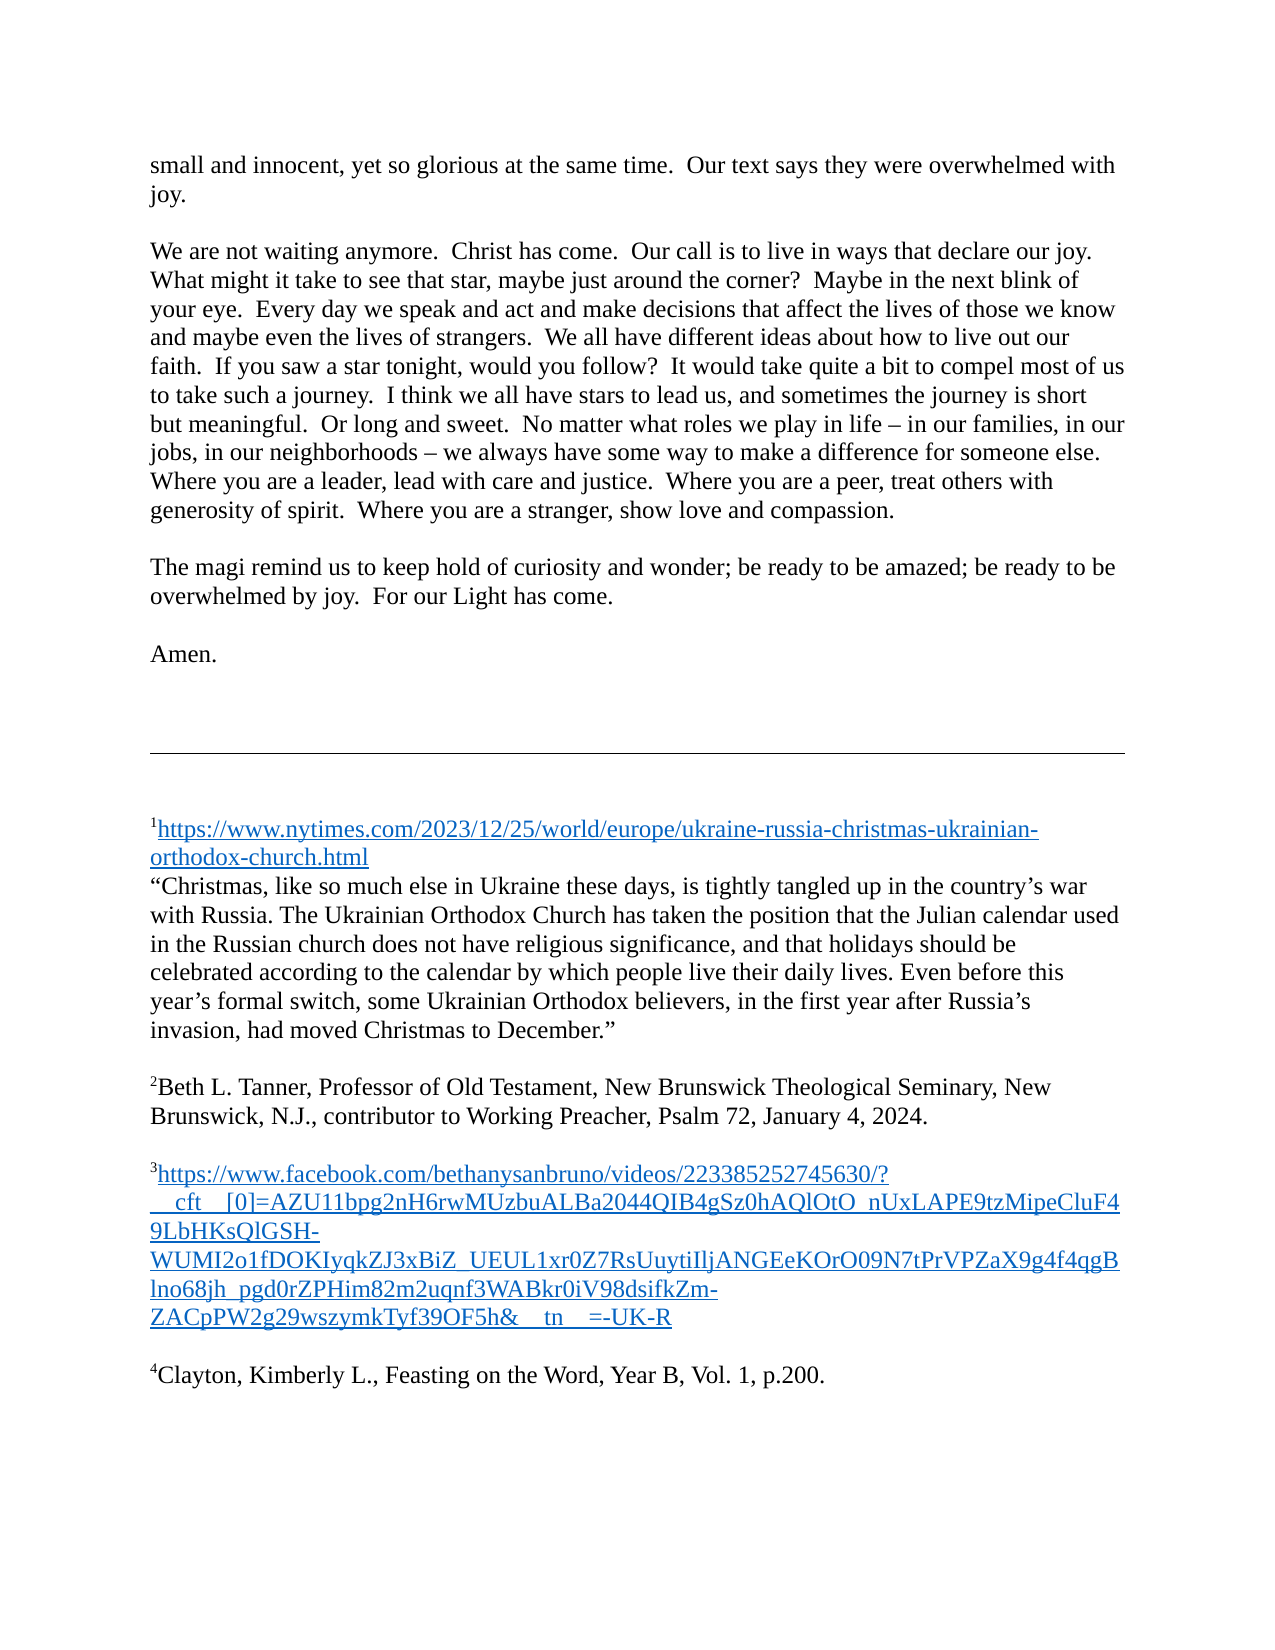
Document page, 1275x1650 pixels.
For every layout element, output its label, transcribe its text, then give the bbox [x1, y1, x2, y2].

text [150, 150, 1125, 207]
text “Christmas, like so much else in Ukraine these days, is tightly tangled up in the country’s war with Russia. The Ukrainian Orthodox Church has taken the position that the Julian calendar used in the Russian church does not have religious significance, and that holidays should be celebrated according to the calendar by which people live their daily lives. Even before this year’s formal switch, some Ukrainian Orthodox believers, in the first year after Russia’s invasion, had moved Christmas to December.” [150, 871, 1125, 1044]
text The magi remind us to keep hold of curiosity and wonder; be ready to be amazed; be ready to be overwhelmed by joy. For our Light has come. [150, 552, 1125, 610]
text 1https://www.nytimes.com/2023/12/25/world/europe/ukraine-russia-christmas-ukrainian-orthodox-church.html [150, 814, 1125, 871]
text 4Clayton, Kimberly L., Feasting on the Word, Year B, Vol. 1, p.200. [150, 1360, 1125, 1389]
text 2Beth L. Tanner, Professor of Old Testament, New Brunswick Theological Seminary, New Brunswick, N.J., contributor to Working Preacher, Psalm 72, January 4, 2024. [150, 1072, 1125, 1130]
text We are not waiting anymore. Christ has come. Our call is to live in ways that declare our joy. What might it take to see that star, maybe just around the corner? Maybe in the next blink of your eye. Every day we speak and act and make decisions that affect the lives of those we know and maybe even the lives of strangers. We all have different ideas about how to live out our faith. If you saw a star tonight, would you follow? It would take quite a bit to compel most of us to take such a journey. I think we all have stars to lead us, and sometimes the journey is short but meaningful. Or long and sweet. No matter what roles we play in life – in our families, in our jobs, in our neighborhoods – we always have some way to make a difference for someone else. Where you are a leader, lead with care and justice. Where you are a peer, treat others with generosity of spirit. Where you are a stranger, show love and compassion. [150, 236, 1125, 524]
text 3https://www.facebook.com/bethanysanbruno/videos/223385252745630/?__cft__[0]=AZU11bpg2nH6rwMUzbuALBa2044QIB4gSz0hAQlOtO_nUxLAPE9tzMipeCluF49LbHKsQlGSH-WUMI2o1fDOKIyqkZJ3xBiZ_UEUL1xr0Z7RsUuytiIljANGEeKOrO09N7tPrVPZaX9g4f4qgBlno68jh_pgd0rZPHim82m2uqnf3WABkr0iV98dsifkZm-ZACpPW2g29wszymkTyf39OF5h&__tn__=-UK-R [150, 1159, 1125, 1331]
text Amen. [150, 639, 1125, 667]
